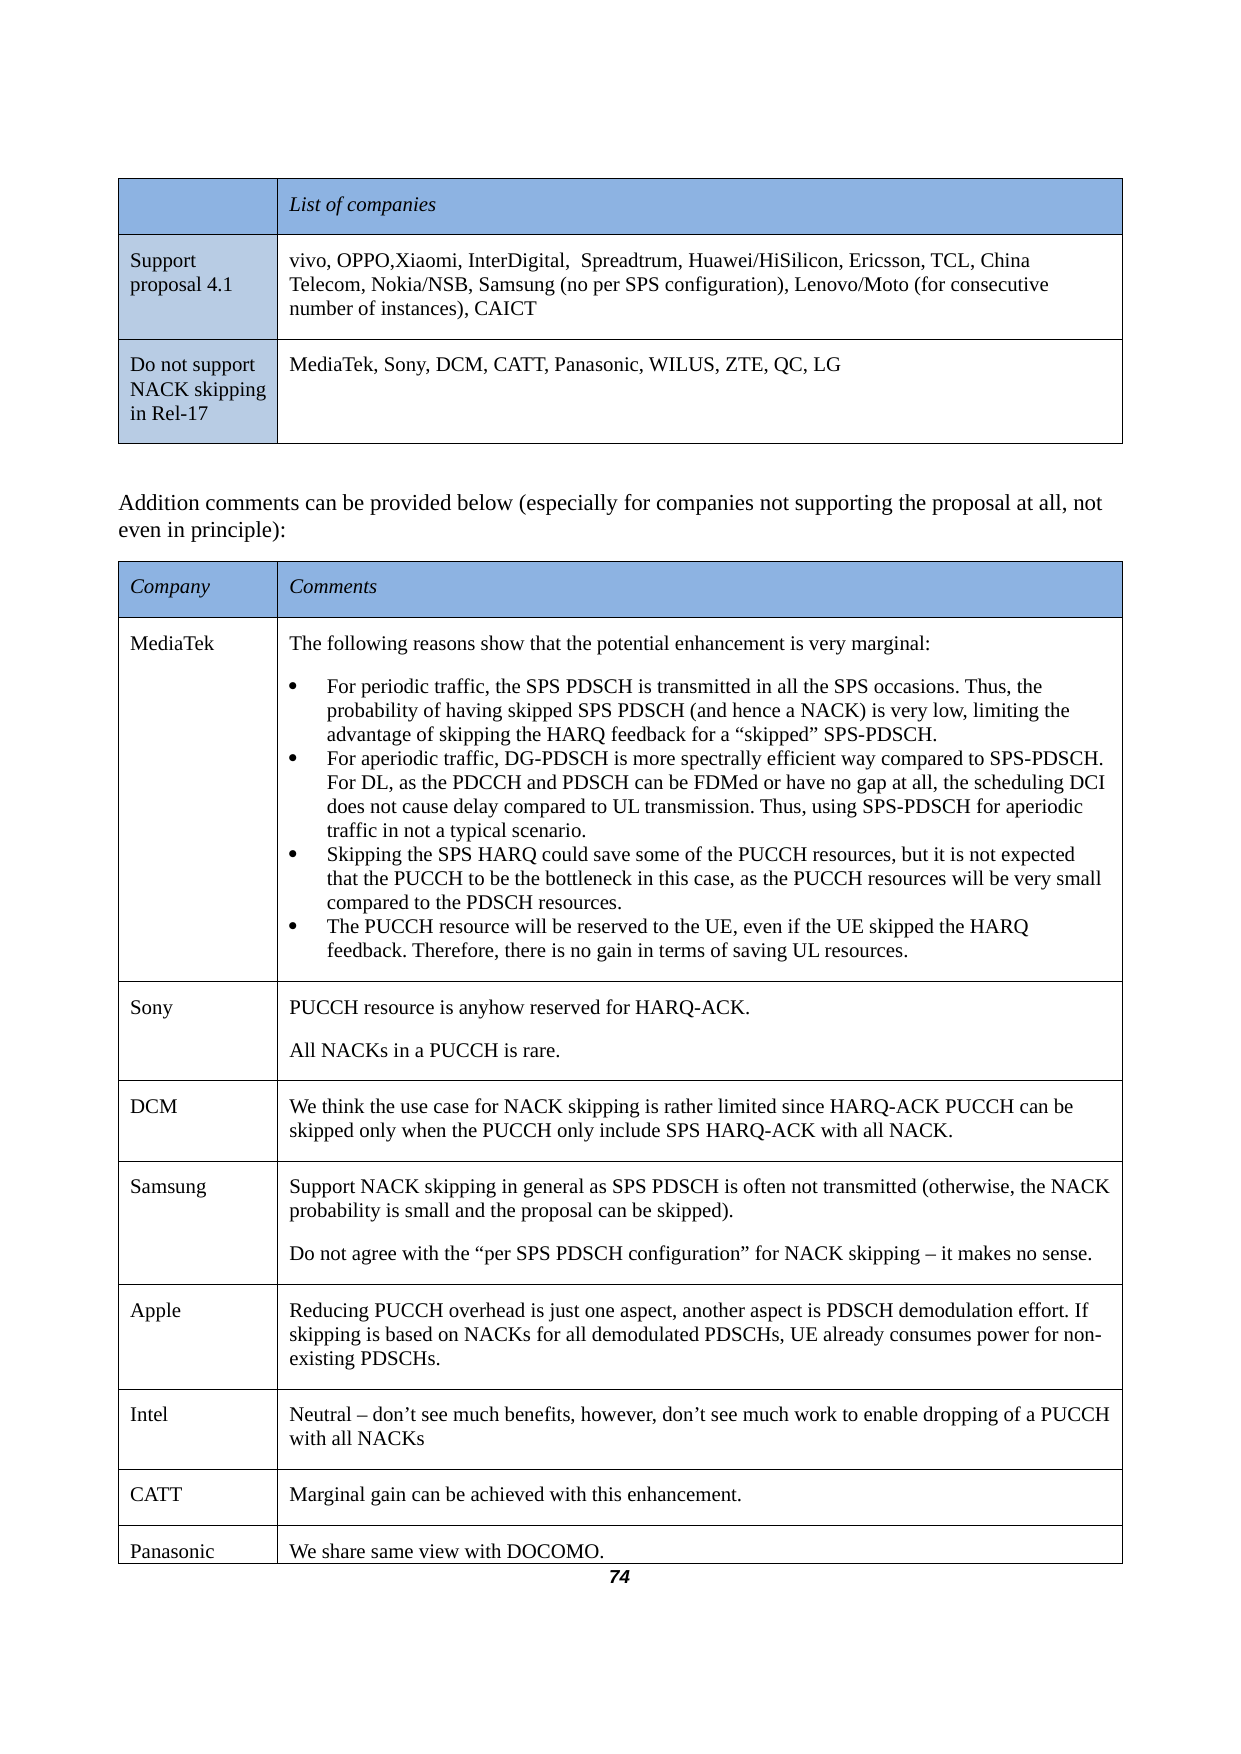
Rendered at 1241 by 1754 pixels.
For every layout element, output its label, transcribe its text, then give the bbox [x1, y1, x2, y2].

text Addition comments can be provided below (especially for companies not supporting the proposal at all, not even in principle): [118, 489, 1122, 542]
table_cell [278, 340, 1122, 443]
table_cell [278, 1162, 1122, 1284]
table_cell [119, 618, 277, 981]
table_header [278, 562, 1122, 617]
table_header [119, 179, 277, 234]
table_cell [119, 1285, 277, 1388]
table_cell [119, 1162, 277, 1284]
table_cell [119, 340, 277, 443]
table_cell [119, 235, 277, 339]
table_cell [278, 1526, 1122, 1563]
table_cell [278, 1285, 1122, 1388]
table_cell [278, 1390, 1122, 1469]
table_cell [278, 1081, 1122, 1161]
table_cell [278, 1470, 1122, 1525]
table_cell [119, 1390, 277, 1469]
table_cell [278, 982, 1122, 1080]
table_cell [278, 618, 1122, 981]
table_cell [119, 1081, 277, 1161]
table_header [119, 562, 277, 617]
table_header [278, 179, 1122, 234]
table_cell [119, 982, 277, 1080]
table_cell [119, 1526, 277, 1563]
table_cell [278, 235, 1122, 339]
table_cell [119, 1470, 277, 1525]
